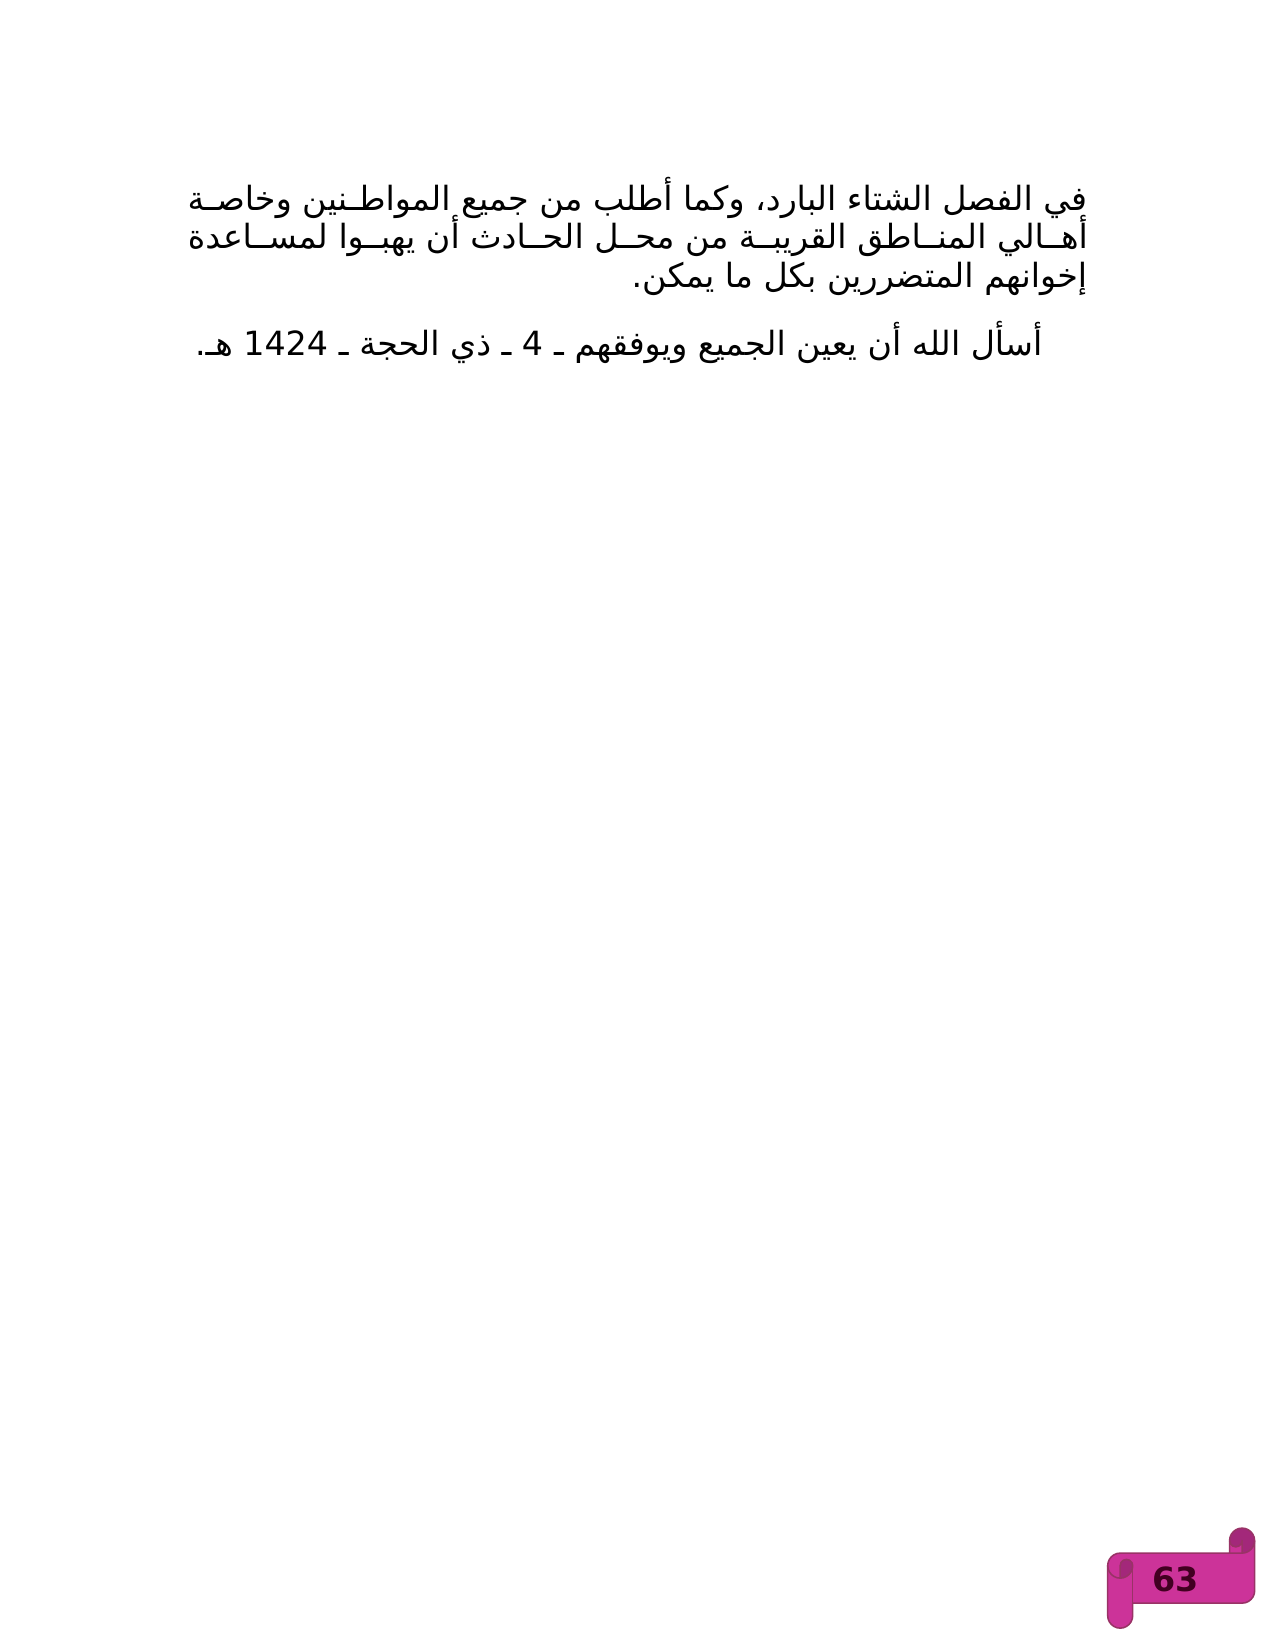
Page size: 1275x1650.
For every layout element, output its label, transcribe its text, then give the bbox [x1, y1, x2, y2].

text أسأل الله أن يعين الجميع ويوفقهم ـ 4 ـ ذي الحجة ـ 1424 هـ. [187, 325, 1087, 364]
text في الفصل الشتاء البارد، وكما أطلب من جميع المواطنين وخاصة أهالي المناطق القريبة من محل الحادث أن يهبوا لمساعدة إخوانهم المتضررين بكل ما يمكن. [187, 179, 1087, 296]
